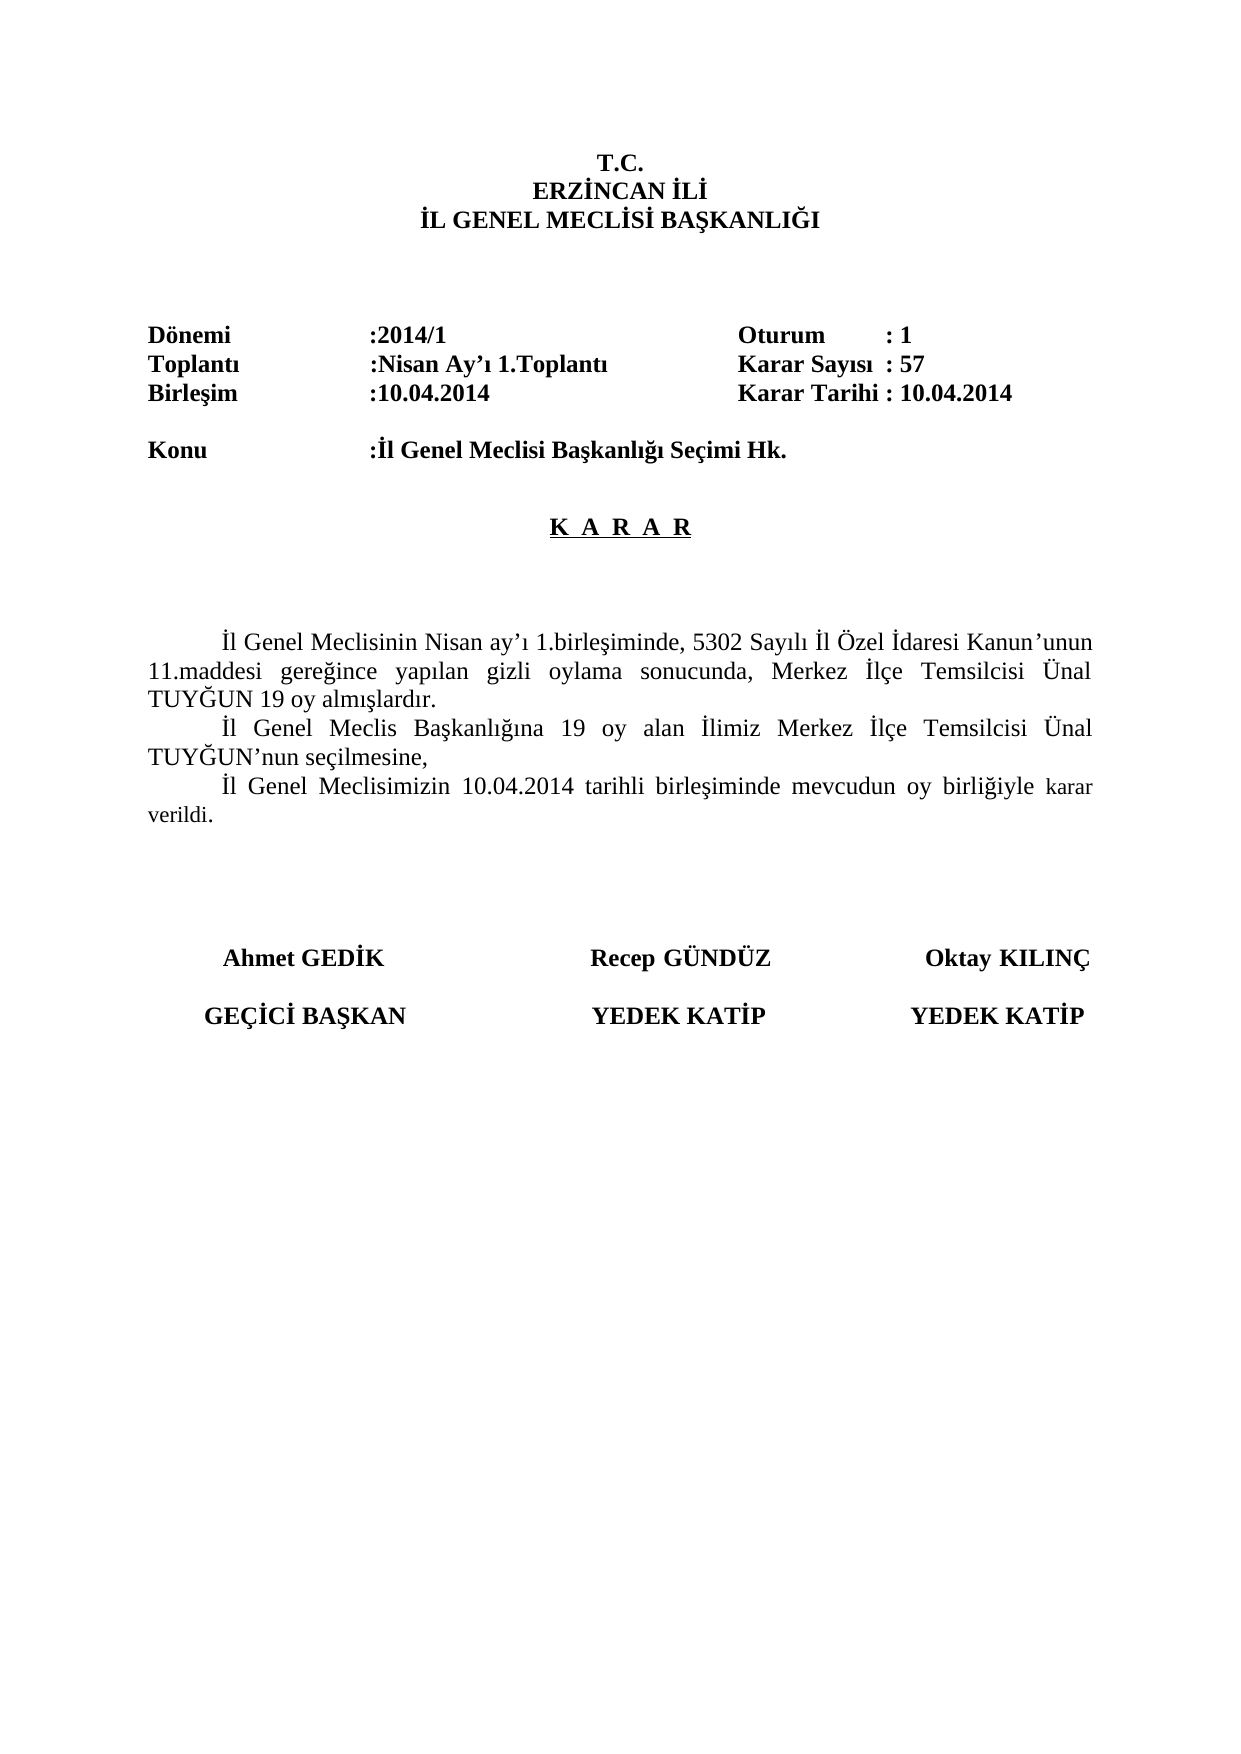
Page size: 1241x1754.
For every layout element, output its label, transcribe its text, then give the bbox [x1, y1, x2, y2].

text Toplantı :Nisan Ay’ı 1.Toplantı Karar Sayısı : 57 [148, 349, 1093, 378]
text Konu :İl Genel Meclisi Başkanlığı Seçimi Hk. [148, 435, 1093, 464]
text İl Genel Meclisinin Nisan ay’ı 1.birleşiminde, 5302 Sayılı İl Özel İdaresi Kanun’unun 11.maddesi gereğince yapılan gizli oylama sonucunda, Merkez İlçe Temsilcisi Ünal TUYĞUN 19 oy almışlardır. [148, 627, 1093, 713]
text İl Genel Meclisimizin 10.04.2014 tarihli birleşiminde mevcudun oy birliğiyle karar verildi. [148, 771, 1093, 828]
text İL GENEL MECLİSİ BAŞKANLIĞI [148, 205, 1093, 234]
text Ahmet GEDİK Recep GÜNDÜZ Oktay KILINÇ [148, 943, 1093, 1001]
text Dönemi :2014/1 Oturum : 1 [148, 320, 1093, 349]
text İl Genel Meclis Başkanlığına 19 oy alan İlimiz Merkez İlçe Temsilcisi Ünal TUYĞUN’nun seçilmesine, [148, 713, 1093, 771]
text T.C. [148, 148, 1093, 176]
text ERZİNCAN İLİ [148, 176, 1093, 205]
text GEÇİCİ BAŞKAN YEDEK KATİP YEDEK KATİP [148, 1001, 1093, 1029]
subtitle K A R A R [148, 512, 1093, 541]
text Birleşim :10.04.2014 Karar Tarihi : 10.04.2014 [148, 378, 1093, 406]
